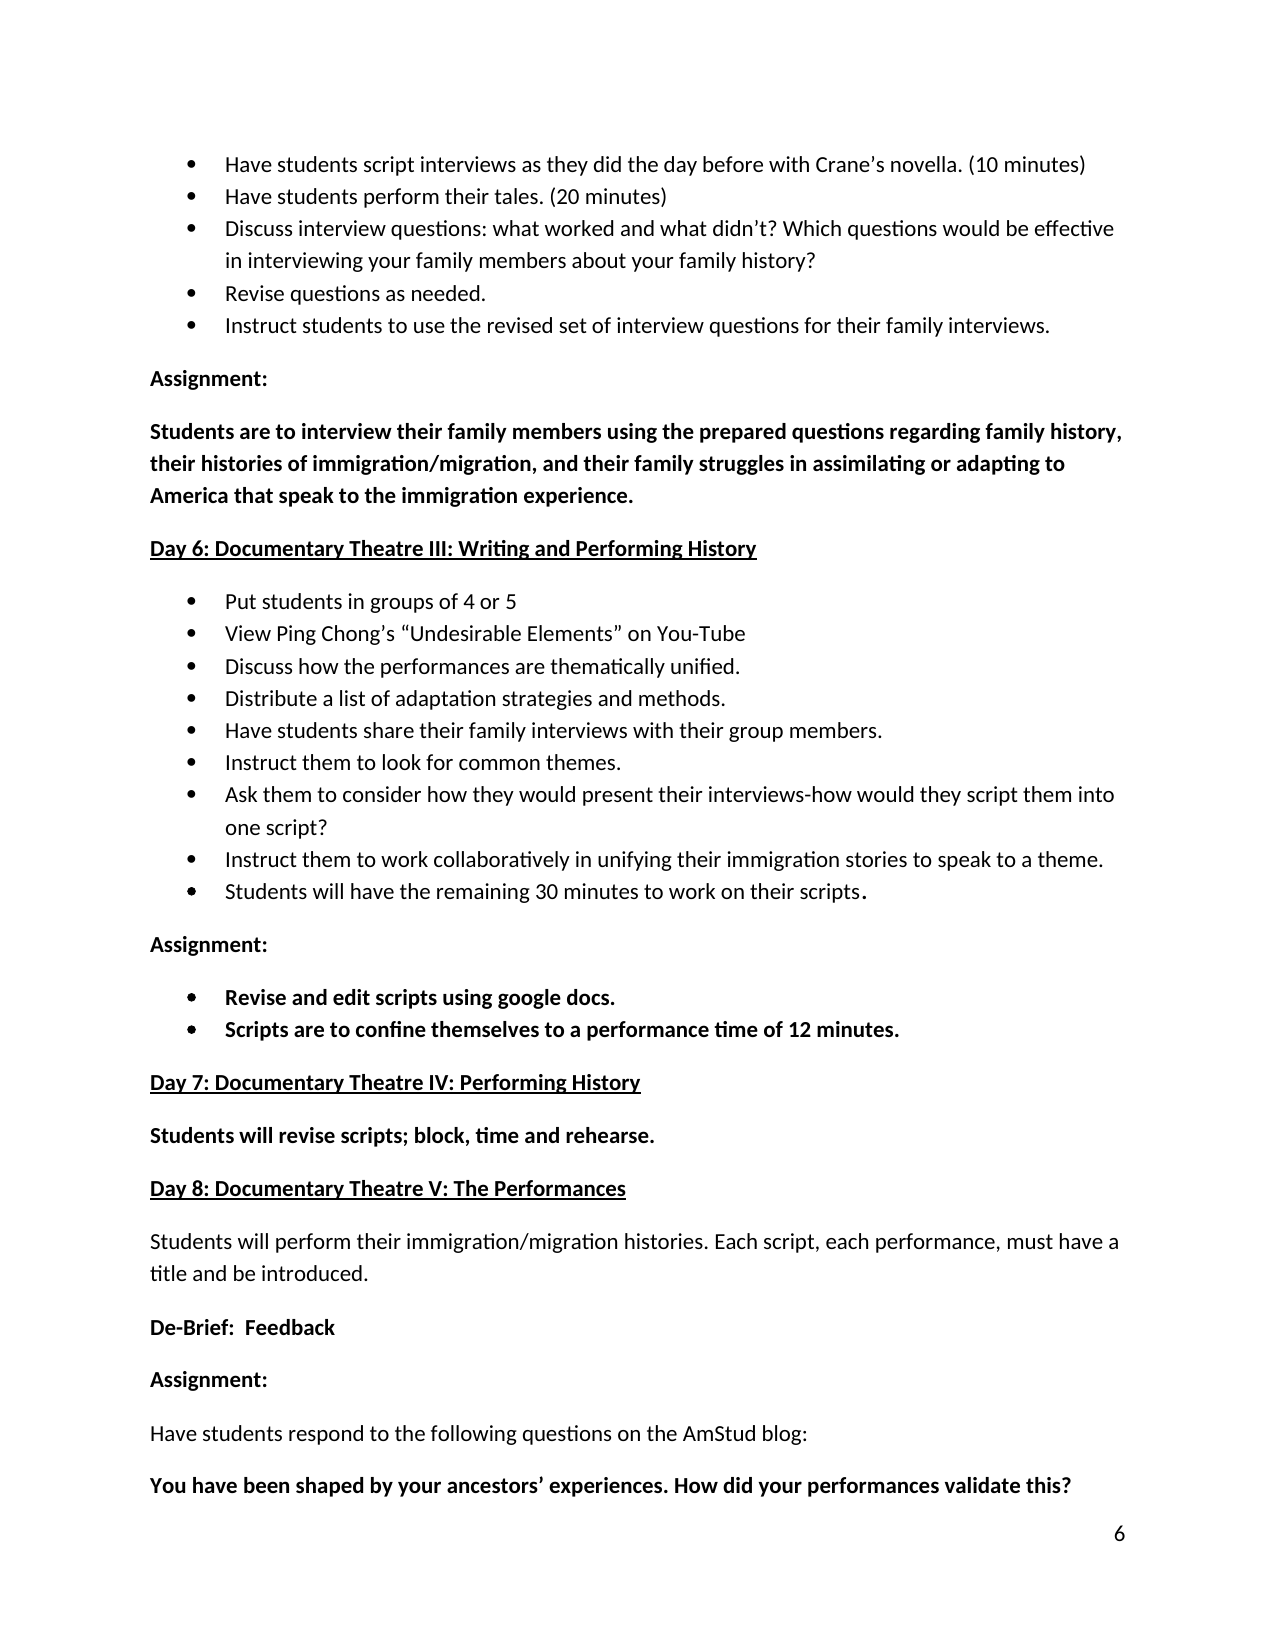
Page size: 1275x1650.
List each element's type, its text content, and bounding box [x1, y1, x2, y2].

text Day 8: Documentary Theatre V: The Performances [150, 1174, 1125, 1202]
text Students will perform their immigration/migration histories. Each script, each performance, must have a title and be introduced. [150, 1227, 1125, 1288]
text Have students respond to the following questions on the AmStud blog: [150, 1419, 1125, 1447]
list Discuss interview questions: what worked and what didn’t? Which questions would be effective in interviewing your family members about your family history? [187, 214, 1125, 274]
text Students are to interview their family members using the prepared questions regarding family history, their histories of immigration/migration, and their family struggles in assimilating or adapting to America that speak to the immigration experience. [150, 417, 1125, 509]
list Instruct them to look for common themes. [187, 748, 1125, 776]
list Revise and edit scripts using google docs. [187, 983, 1125, 1011]
text You have been shaped by your ancestors’ experiences. How did your performances validate this? [150, 1472, 1125, 1500]
list Discuss how the performances are thematically unified. [187, 652, 1125, 680]
list Put students in groups of 4 or 5 [187, 587, 1125, 615]
text Day 6: Documentary Theatre III: Writing and Performing History [150, 534, 1125, 562]
list Have students share their family interviews with their group members. [187, 716, 1125, 744]
list View Ping Chong’s “Undesirable Elements” on You-Tube [187, 619, 1125, 648]
list Revise questions as needed. [187, 279, 1125, 307]
list Instruct students to use the revised set of interview questions for their family interviews. [187, 311, 1125, 339]
text De-Brief: Feedback [150, 1313, 1125, 1341]
list Instruct them to work collaboratively in unifying their immigration stories to speak to a theme. [187, 845, 1125, 873]
text Assignment: [150, 1366, 1125, 1394]
text Day 7: Documentary Theatre IV: Performing History [150, 1068, 1125, 1096]
text Assignment: [150, 364, 1125, 392]
list Have students script interviews as they did the day before with Crane’s novella. (10 minutes) [187, 150, 1125, 178]
list Ask them to consider how they would present their interviews-how would they script them into one script? [187, 781, 1125, 841]
text Assignment: [150, 930, 1125, 958]
list Students will have the remaining 30 minutes to work on their scripts. [187, 877, 1125, 905]
text Students will revise scripts; block, time and rehearse. [150, 1121, 1125, 1149]
list Have students perform their tales. (20 minutes) [187, 182, 1125, 210]
list Scripts are to confine themselves to a performance time of 12 minutes. [187, 1015, 1125, 1043]
list Distribute a list of adaptation strategies and methods. [187, 684, 1125, 712]
